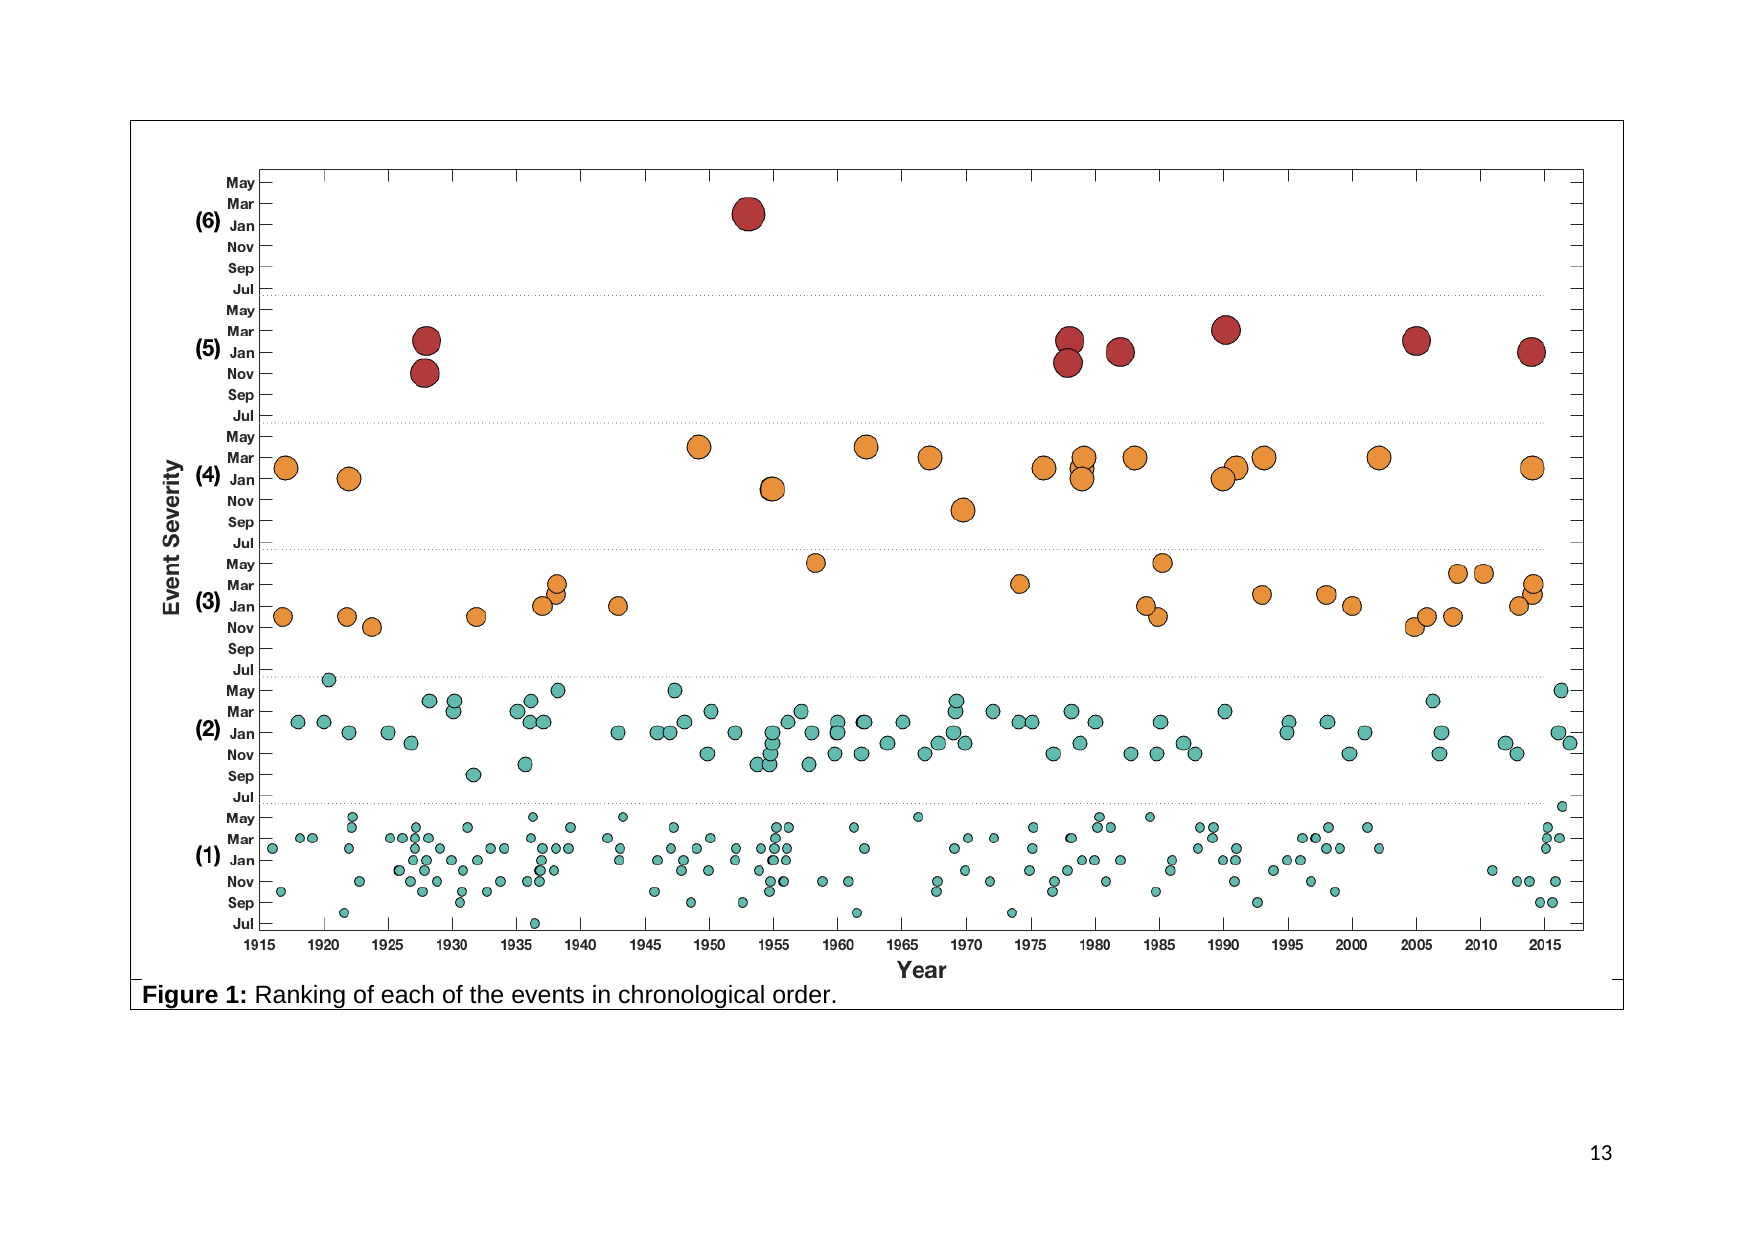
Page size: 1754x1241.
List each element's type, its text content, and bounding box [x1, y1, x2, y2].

picture [141, 152, 1613, 980]
table_header [131, 121, 1623, 979]
table_cell Figure 1: Ranking of each of the events in chronological order. [131, 980, 1623, 1009]
